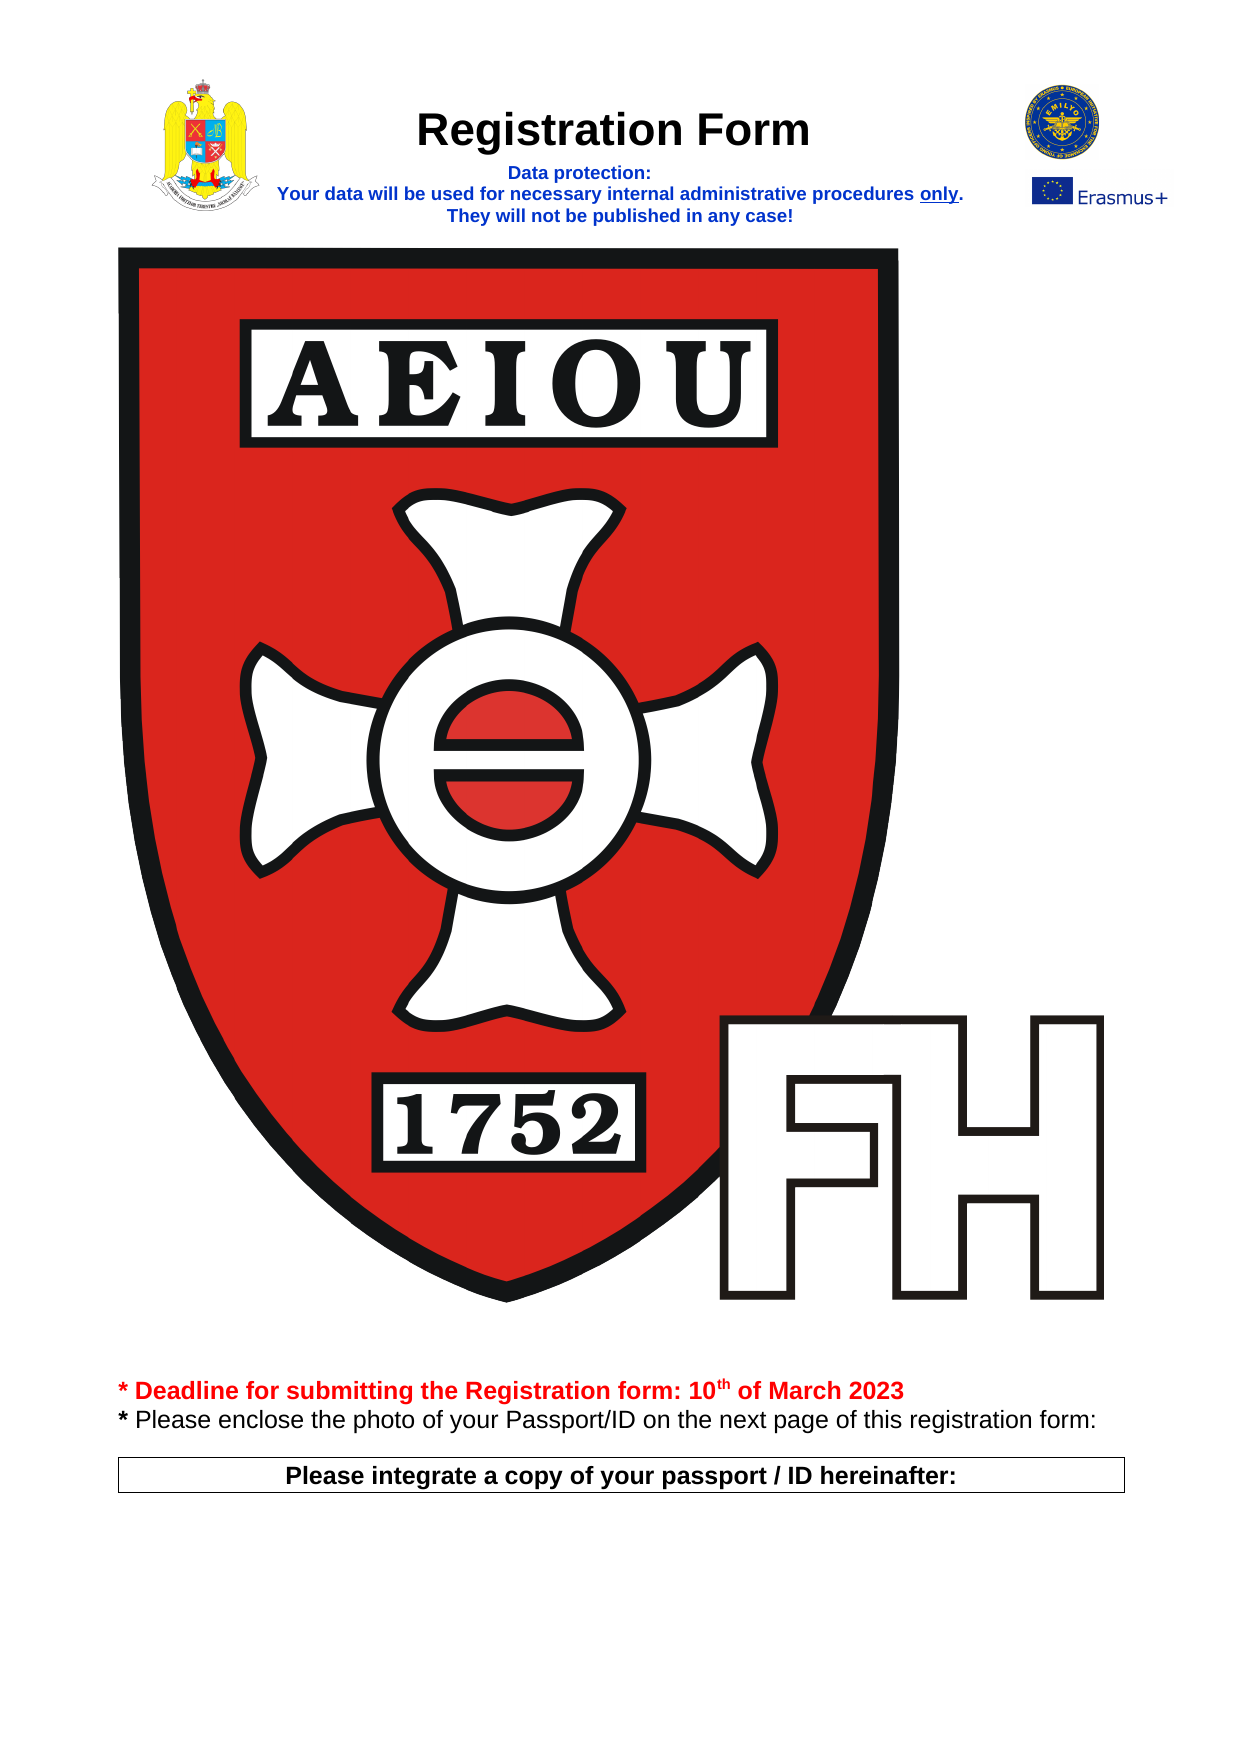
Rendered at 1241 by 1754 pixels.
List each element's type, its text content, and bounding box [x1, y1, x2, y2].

picture [1025, 84, 1100, 160]
picture [118, 247, 1104, 1303]
picture [1025, 169, 1175, 207]
picture [151, 79, 260, 211]
table_header Please integrate a copy of your passport / ID hereinafter: [119, 1458, 1124, 1492]
text * Please enclose the photo of your Passport/ID on the next page of this registration form: [118, 1404, 1122, 1433]
text * Deadline for submitting the Registration form: 10th of March 2023 [118, 1376, 1122, 1404]
